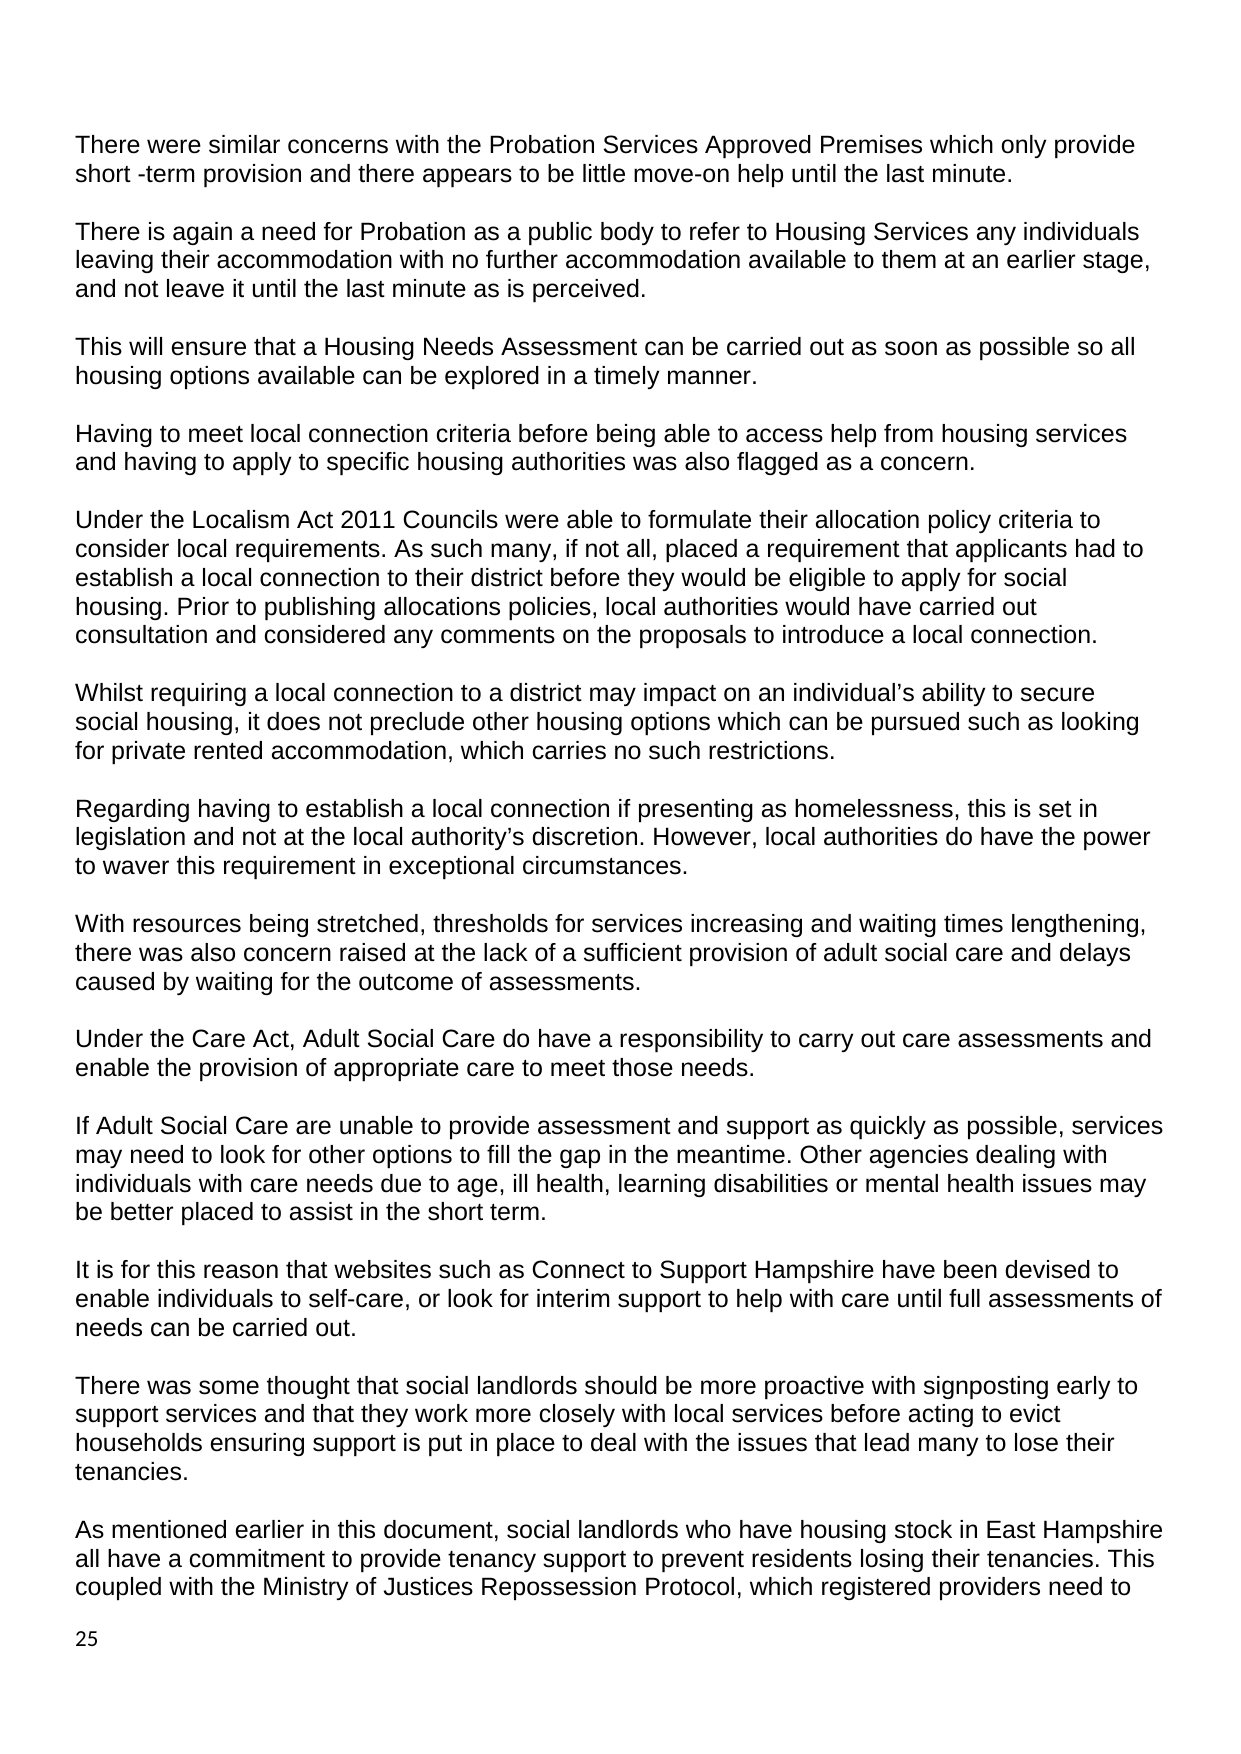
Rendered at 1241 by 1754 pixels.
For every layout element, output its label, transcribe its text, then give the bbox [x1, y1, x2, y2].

text This will ensure that a Housing Needs Assessment can be carried out as soon as possible so all housing options available can be explored in a timely manner. [75, 332, 1165, 389]
text There was some thought that social landlords should be more proactive with signposting early to support services and that they work more closely with local services before acting to evict households ensuring support is put in place to deal with the issues that lead many to lose their tenancies. [75, 1371, 1165, 1486]
text Whilst requiring a local connection to a district may impact on an individual’s ability to secure social housing, it does not preclude other housing options which can be pursued such as looking for private rented accommodation, which carries no such restrictions. [75, 678, 1165, 764]
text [75, 1515, 1165, 1601]
text Under the Care Act, Adult Social Care do have a responsibility to carry out care assessments and enable the provision of appropriate care to meet those needs. [75, 1024, 1165, 1082]
text There were similar concerns with the Probation Services Approved Premises which only provide short -term provision and there appears to be little move-on help until the last minute. [75, 130, 1165, 187]
text Regarding having to establish a local connection if presenting as homelessness, this is set in legislation and not at the local authority’s discretion. However, local authorities do have the power to waver this requirement in exceptional circumstances. [75, 793, 1165, 880]
text If Adult Social Care are unable to provide assessment and support as quickly as possible, services may need to look for other options to fill the gap in the meantime. Other agencies dealing with individuals with care needs due to age, ill health, learning disabilities or mental health issues may be better placed to assist in the short term. [75, 1111, 1165, 1226]
text There is again a need for Probation as a public body to refer to Housing Services any individuals leaving their accommodation with no further accommodation available to them at an earlier stage, and not leave it until the last minute as is perceived. [75, 216, 1165, 303]
text With resources being stretched, thresholds for services increasing and waiting times lengthening, there was also concern raised at the lack of a sufficient provision of adult social care and delays caused by waiting for the outcome of assessments. [75, 909, 1165, 995]
text Under the Localism Act 2011 Councils were able to formulate their allocation policy criteria to consider local requirements. As such many, if not all, placed a requirement that applicants had to establish a local connection to their district before they would be eligible to apply for social housing. Prior to publishing allocations policies, local authorities would have carried out consultation and considered any comments on the proposals to introduce a local connection. [75, 505, 1165, 649]
text Having to meet local connection criteria before being able to access help from housing services and having to apply to specific housing authorities was also flagged as a concern. [75, 418, 1165, 476]
text It is for this reason that websites such as Connect to Support Hampshire have been devised to enable individuals to self-care, or look for interim support to help with care until full assessments of needs can be carried out. [75, 1255, 1165, 1341]
